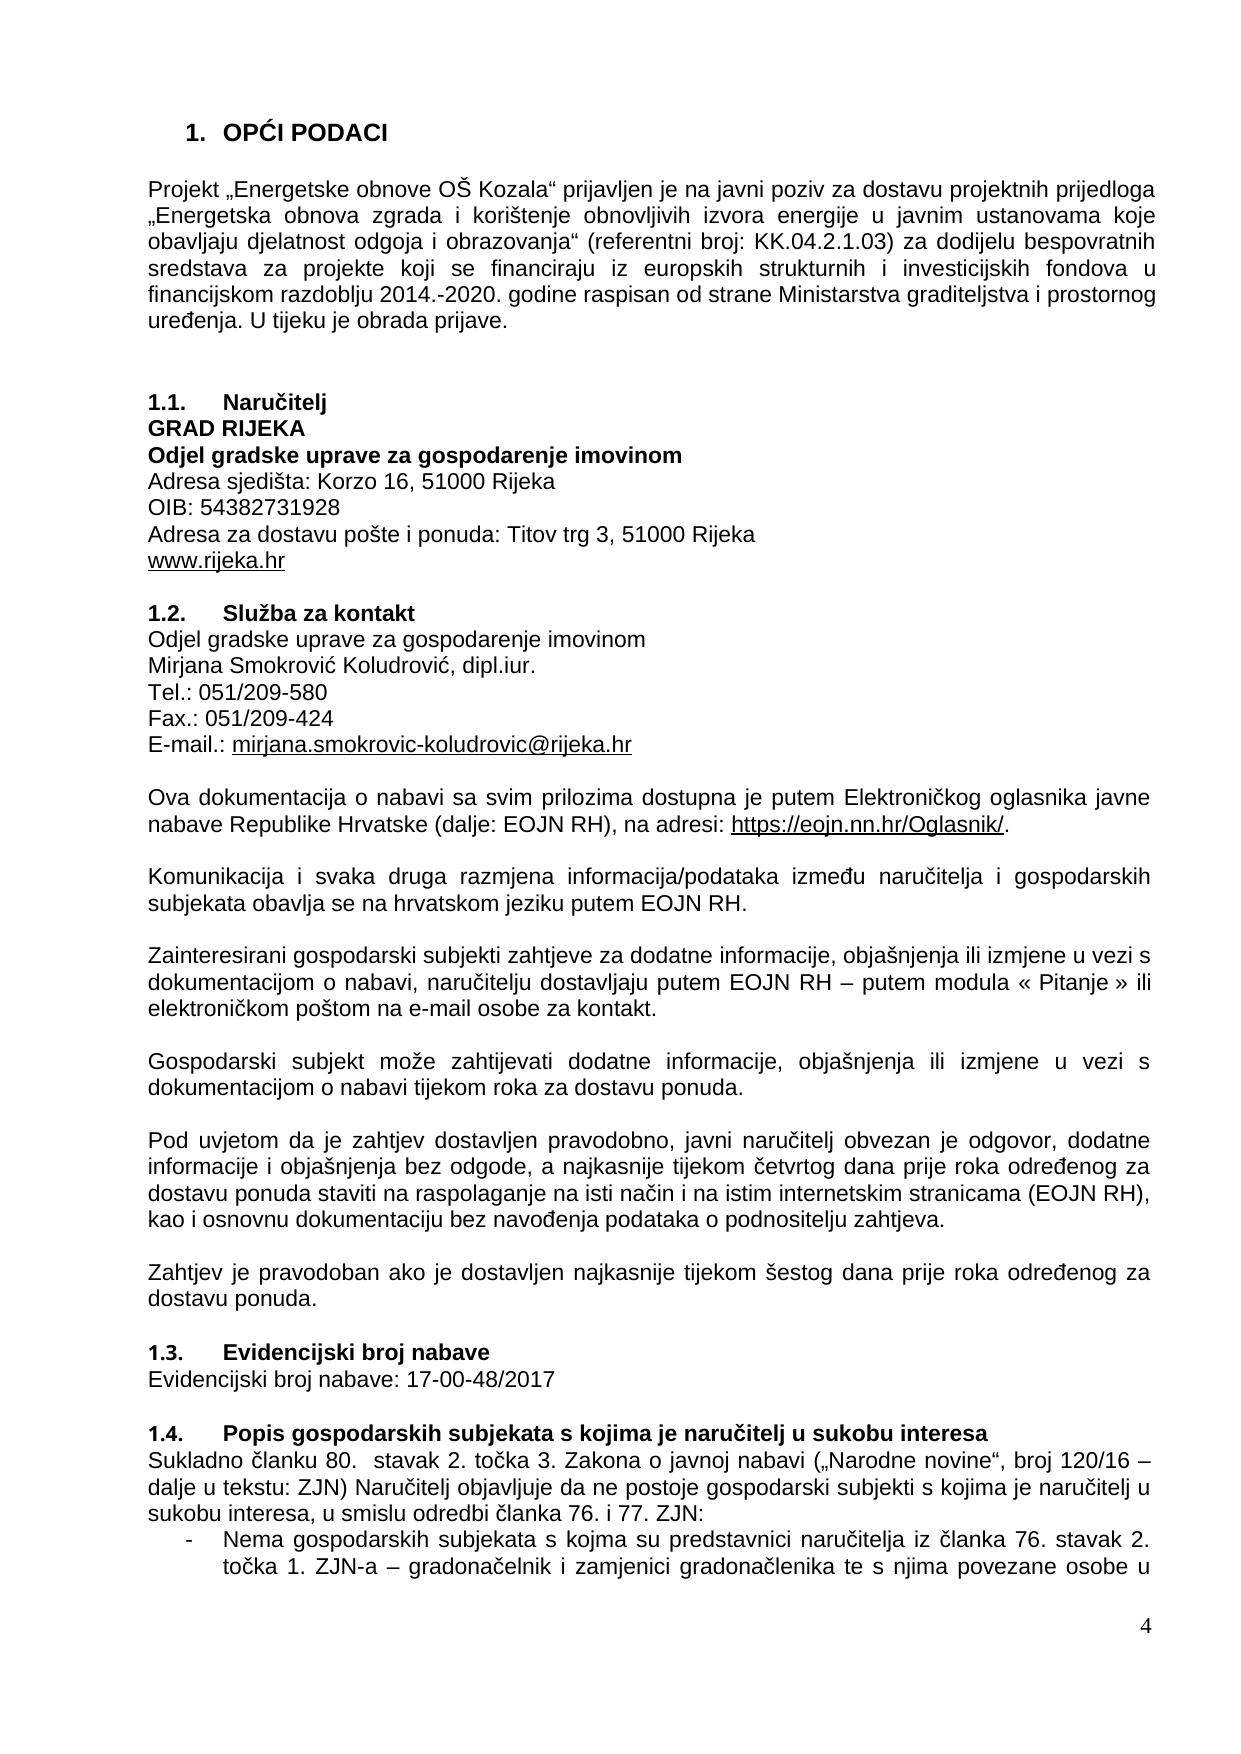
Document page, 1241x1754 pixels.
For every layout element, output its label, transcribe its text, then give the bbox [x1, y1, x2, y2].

subtitle Evidencijski broj nabave [148, 1338, 676, 1366]
text Mirjana Smokrović Koludrović, dipl.iur. [148, 652, 1152, 679]
text Odjel gradske uprave za gospodarenje imovinom [148, 442, 1152, 468]
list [185, 1526, 1152, 1579]
text OIB: 54382731928 [148, 494, 1152, 521]
text Sukladno članku 80. stavak 2. točka 3. Zakona o javnoj nabavi („Narodne novine“, broj 120/16 – dalje u tekstu: ZJN) Naručitelj objavljuje da ne postoje gospodarski subjekti s kojima je naručitelj u sukobu interesa, u smislu odredbi članka 76. i 77. ZJN: [148, 1447, 1152, 1526]
text Tel.: 051/209-580 [148, 679, 1152, 705]
text Adresa za dostavu pošte i ponuda: Titov trg 3, 51000 Rijeka [148, 521, 1152, 547]
text Komunikacija i svaka druga razmjena informacija/podataka između naručitelja i gospodarskih subjekata obavlja se na hrvatskom jeziku putem EOJN RH. [148, 863, 1152, 916]
text Zahtjev je pravodoban ako je dostavljen najkasnije tijekom šestog dana prije roka određenog za dostavu ponuda. [148, 1258, 1152, 1311]
text Odjel gradske uprave za gospodarenje imovinom [148, 626, 1152, 652]
subtitle OPĆI PODACI [185, 118, 676, 147]
subtitle Naručitelj [148, 389, 676, 415]
text Adresa sjedišta: Korzo 16, 51000 Rijeka [148, 468, 1152, 494]
text Pod uvjetom da je zahtjev dostavljen pravodobno, javni naručitelj obvezan je odgovor, dodatne informacije i objašnjenja bez odgode, a najkasnije tijekom četvrtog dana prije roka određenog za dostavu ponuda staviti na raspolaganje na isti način i na istim internetskim stranicama (EOJN RH), kao i osnovnu dokumentaciju bez navođenja podataka o podnositelju zahtjeva. [148, 1127, 1152, 1232]
text Ova dokumentacija o nabavi sa svim prilozima dostupna je putem Elektroničkog oglasnika javne nabave Republike Hrvatske (dalje: EOJN RH), na adresi: https://eojn.nn.hr/Oglasnik/. [148, 784, 1152, 837]
text www.rijeka.hr [148, 547, 1152, 573]
text Fax.: 051/209-424 [148, 705, 1152, 731]
text Projekt „Energetske obnove OŠ Kozala“ prijavljen je na javni poziv za dostavu projektnih prijedloga „Energetska obnova zgrada i korištenje obnovljivih izvora energije u javnim ustanovama koje obavljaju djelatnost odgoja i obrazovanja“ (referentni broj: KK.04.2.1.03) za dodijelu bespovratnih sredstava za projekte koji se financiraju iz europskih strukturnih i investicijskih fondova u financijskom razdoblju 2014.-2020. godine raspisan od strane Ministarstva graditeljstva i prostornog uređenja. U tijeku je obrada prijave. [148, 176, 1157, 334]
text Evidencijski broj nabave: 17-00-48/2017 [148, 1366, 1152, 1392]
text E-mail.: mirjana.smokrovic-koludrovic@rijeka.hr [148, 731, 1152, 758]
text Zainteresirani gospodarski subjekti zahtjeve za dodatne informacije, objašnjenja ili izmjene u vezi s dokumentacijom o nabavi, naručitelju dostavljaju putem EOJN RH – putem modula « Pitanje » ili elektroničkom poštom na e-mail osobe za kontakt. [148, 942, 1152, 1021]
text Gospodarski subjekt može zahtijevati dodatne informacije, objašnjenja ili izmjene u vezi s dokumentacijom o nabavi tijekom roka za dostavu ponuda. [148, 1048, 1152, 1100]
subtitle Popis gospodarskih subjekata s kojima je naručitelj u sukobu interesa [148, 1419, 1152, 1447]
subtitle Služba za kontakt [148, 600, 676, 626]
text GRAD RIJEKA [148, 415, 1152, 442]
